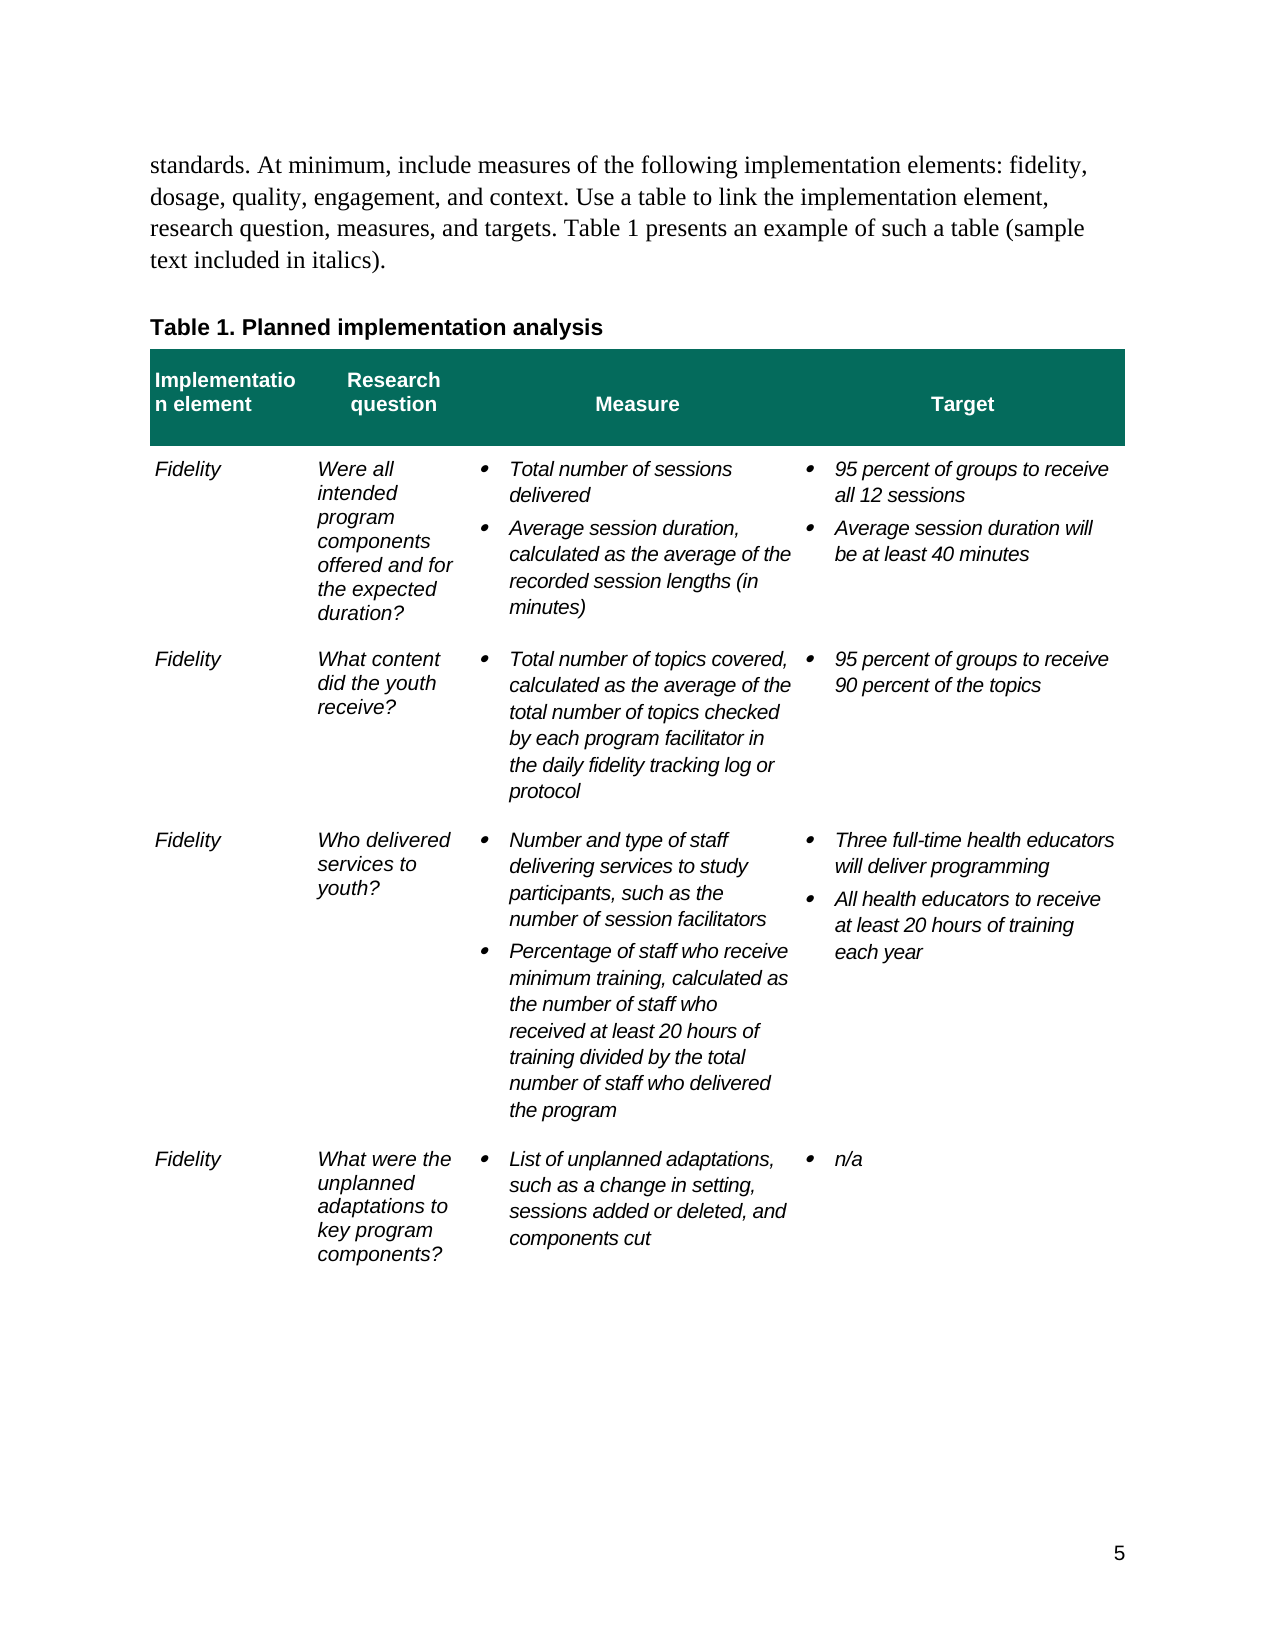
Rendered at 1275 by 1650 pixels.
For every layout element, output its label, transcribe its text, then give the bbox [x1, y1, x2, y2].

table_header Implementation element [150, 349, 313, 446]
table_cell What content did the youth receive? [313, 637, 475, 817]
table_header Measure [475, 349, 800, 446]
table_header Research question [313, 349, 475, 446]
table_cell Fidelity [150, 818, 313, 1136]
table_cell Fidelity [150, 446, 313, 637]
title Table 1. Planned implementation analysis [150, 314, 1125, 340]
table_cell 95 percent of groups to receive 90 percent of the topics [800, 637, 1125, 817]
table_cell 95 percent of groups to receive all 12 sessions Average session duration will be at least 40 minutes [800, 446, 1125, 637]
table_cell Number and type of staff delivering services to study participants, such as the number of session facilitators Percentage of staff who receive minimum training, calculated as the number of staff who received at least 20 hours of training divided by the total number of staff who delivered the program [475, 818, 800, 1136]
table_cell List of unplanned adaptations, such as a change in setting, sessions added or deleted, and components cut [475, 1136, 800, 1278]
table_cell Total number of topics covered, calculated as the average of the total number of topics checked by each program facilitator in the daily fidelity tracking log or protocol [475, 637, 800, 817]
table_cell Fidelity [150, 637, 313, 817]
table_cell What were the unplanned adaptations to key program components? [313, 1136, 475, 1278]
table_cell n/a [800, 1136, 1125, 1278]
table_cell Were all intended program components offered and for the expected duration? [313, 446, 475, 637]
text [150, 150, 1125, 273]
table_cell Fidelity [150, 1136, 313, 1278]
table_cell Three full-time health educators will deliver programming All health educators to receive at least 20 hours of training each year [800, 818, 1125, 1136]
table_header Target [800, 349, 1125, 446]
table_cell Total number of sessions delivered Average session duration, calculated as the average of the recorded session lengths (in minutes) [475, 446, 800, 637]
table_cell Who delivered services to youth? [313, 818, 475, 1136]
